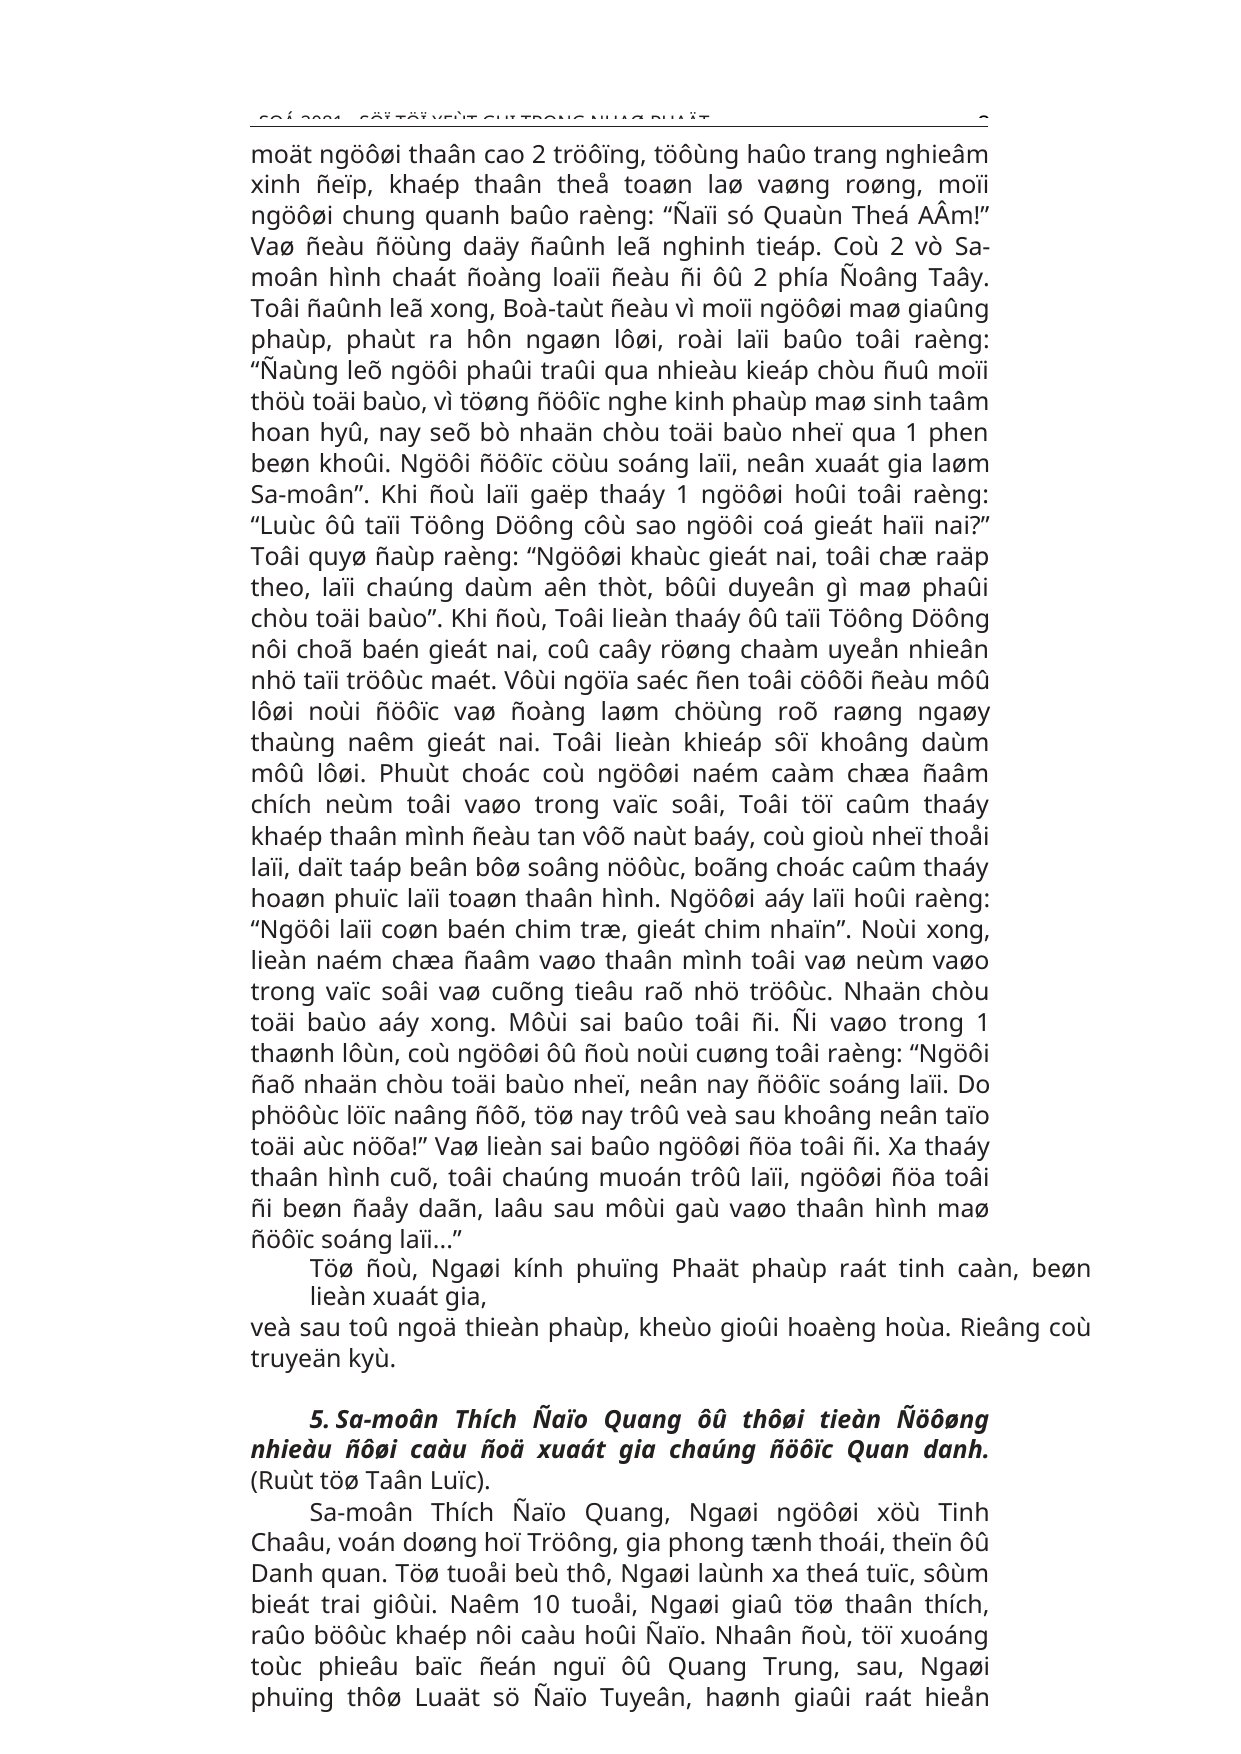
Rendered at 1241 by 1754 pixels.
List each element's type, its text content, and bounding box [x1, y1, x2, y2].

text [250, 1497, 990, 1714]
subtitle Sa-moân Thích Ñaïo Quang ôû thôøi tieàn Ñöôøng nhieàu ñôøi caàu ñoä xuaát gia chaúng ñöôïc Quan danh. (Ruùt töø Taân Luïc). [250, 1404, 990, 1497]
text Töø ñoù, Ngaøi kính phuïng Phaät phaùp raát tinh caàn, beøn lieàn xuaát gia, [309, 1256, 1092, 1311]
text veà sau toû ngoä thieàn phaùp, kheùo gioûi hoaèng hoùa. Rieâng coù truyeän kyù. [250, 1311, 1092, 1374]
text moät ngöôøi thaân cao 2 tröôïng, töôùng haûo trang nghieâm xinh ñeïp, khaép thaân theå toaøn laø vaøng roøng, moïi ngöôøi chung quanh baûo raèng: “Ñaïi só Quaùn Theá AÂm!” Vaø ñeàu ñöùng daäy ñaûnh leã nghinh tieáp. Coù 2 vò Sa-moân hình chaát ñoàng loaïi ñeàu ñi ôû 2 phía Ñoâng Taây. Toâi ñaûnh leã xong, Boà-taùt ñeàu vì moïi ngöôøi maø giaûng phaùp, phaùt ra hôn ngaøn lôøi, roài laïi baûo toâi raèng: “Ñaùng leõ ngöôi phaûi traûi qua nhieàu kieáp chòu ñuû moïi thöù toäi baùo, vì töøng ñöôïc nghe kinh phaùp maø sinh taâm hoan hyû, nay seõ bò nhaän chòu toäi baùo nheï qua 1 phen beøn khoûi. Ngöôi ñöôïc cöùu soáng laïi, neân xuaát gia laøm Sa-moân”. Khi ñoù laïi gaëp thaáy 1 ngöôøi hoûi toâi raèng: “Luùc ôû taïi Töông Döông côù sao ngöôi coá gieát haïi nai?” Toâi quyø ñaùp raèng: “Ngöôøi khaùc gieát nai, toâi chæ raäp theo, laïi chaúng daùm aên thòt, bôûi duyeân gì maø phaûi chòu toäi baùo”. Khi ñoù, Toâi lieàn thaáy ôû taïi Töông Döông nôi choã baén gieát nai, coû caây röøng chaàm uyeån nhieân nhö taïi tröôùc maét. Vôùi ngöïa saéc ñen toâi cöôõi ñeàu môû lôøi noùi ñöôïc vaø ñoàng laøm chöùng roõ raøng ngaøy thaùng naêm gieát nai. Toâi lieàn khieáp sôï khoâng daùm môû lôøi. Phuùt choác coù ngöôøi naém caàm chæa ñaâm chích neùm toâi vaøo trong vaïc soâi, Toâi töï caûm thaáy khaép thaân mình ñeàu tan vôõ naùt baáy, coù gioù nheï thoåi laïi, daït taáp beân bôø soâng nöôùc, boãng choác caûm thaáy hoaøn phuïc laïi toaøn thaân hình. Ngöôøi aáy laïi hoûi raèng: “Ngöôi laïi coøn baén chim træ, gieát chim nhaïn”. Noùi xong, lieàn naém chæa ñaâm vaøo thaân mình toâi vaø neùm vaøo trong vaïc soâi vaø cuõng tieâu raõ nhö tröôùc. Nhaän chòu toäi baùo aáy xong. Môùi sai baûo toâi ñi. Ñi vaøo trong 1 thaønh lôùn, coù ngöôøi ôû ñoù noùi cuøng toâi raèng: “Ngöôi ñaõ nhaän chòu toäi baùo nheï, neân nay ñöôïc soáng laïi. Do phöôùc löïc naâng ñôõ, töø nay trôû veà sau khoâng neân taïo toäi aùc nöõa!” Vaø lieàn sai baûo ngöôøi ñöa toâi ñi. Xa thaáy thaân hình cuõ, toâi chaúng muoán trôû laïi, ngöôøi ñöa toâi ñi beøn ñaåy daãn, laâu sau môùi gaù vaøo thaân hình maø ñöôïc soáng laïi...” [250, 138, 990, 1256]
